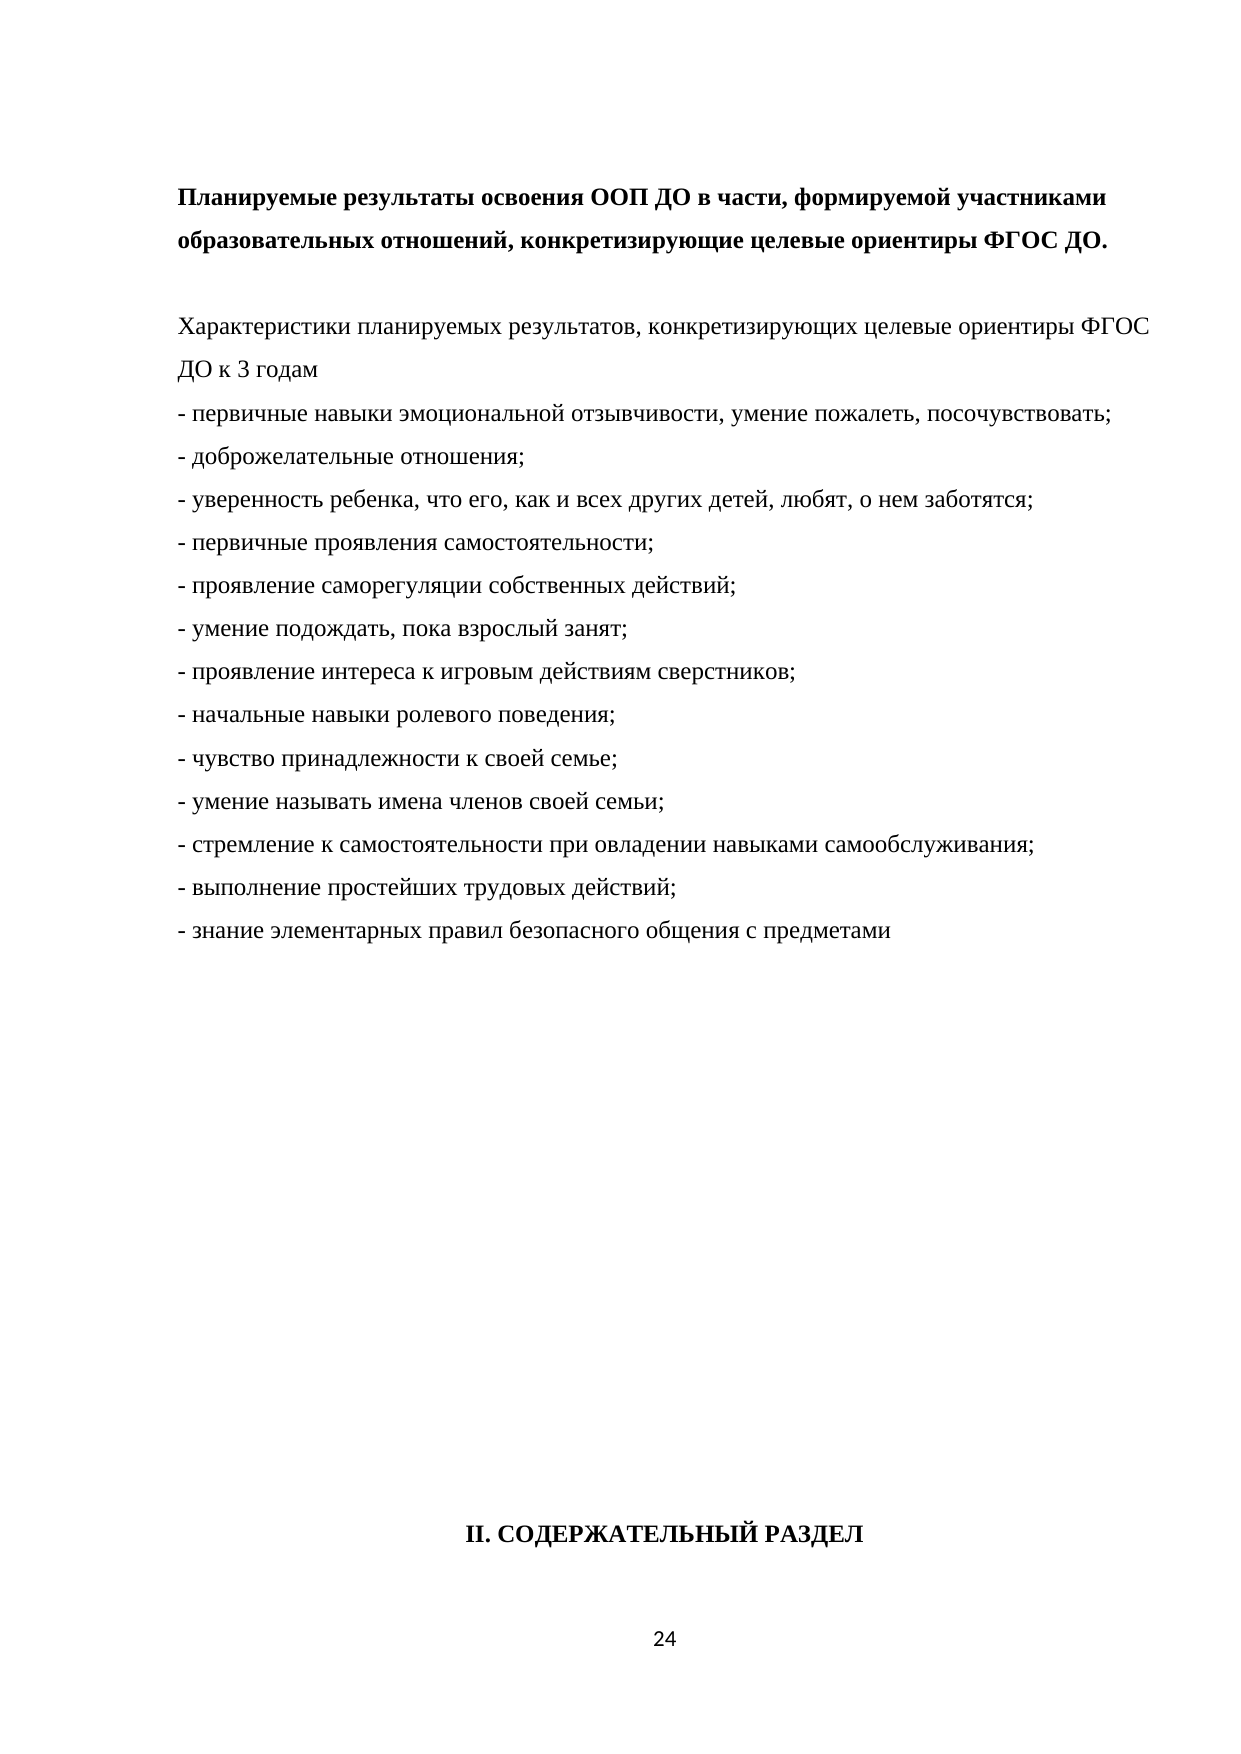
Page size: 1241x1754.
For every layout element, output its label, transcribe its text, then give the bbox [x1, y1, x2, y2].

text Характеристики планируемых результатов, конкретизирующих целевые ориентиры ФГОС ДО к 3 годам [177, 311, 1152, 383]
text - проявление интереса к игровым действиям сверстников; [177, 656, 1152, 685]
text - начальные навыки ролевого поведения; [177, 699, 1152, 728]
text - выполнение простейших трудовых действий; [177, 872, 1152, 901]
text - знание элементарных правил безопасного общения с предметами [177, 915, 1152, 944]
text - стремление к самостоятельности при овладении навыками самообслуживания; [177, 829, 1152, 858]
text - уверенность ребенка, что его, как и всех других детей, любят, о нем заботятся; [177, 484, 1152, 513]
text - умение называть имена членов своей семьи; [177, 786, 1152, 814]
text - доброжелательные отношения; [177, 441, 1152, 469]
text Планируемые результаты освоения ООП ДО в части, формируемой участниками образовательных отношений, конкретизирующие целевые ориентиры ФГОС ДО. [177, 182, 1152, 254]
text - проявление саморегуляции собственных действий; [177, 570, 1152, 599]
text - умение подождать, пока взрослый занят; [177, 613, 1152, 642]
text II. СОДЕРЖАТЕЛЬНЫЙ РАЗДЕЛ [177, 1519, 1152, 1548]
text - первичные навыки эмоциональной отзывчивости, умение пожалеть, посочувствовать; [177, 398, 1152, 426]
text - чувство принадлежности к своей семье; [177, 743, 1152, 771]
text - первичные проявления самостоятельности; [177, 527, 1152, 556]
